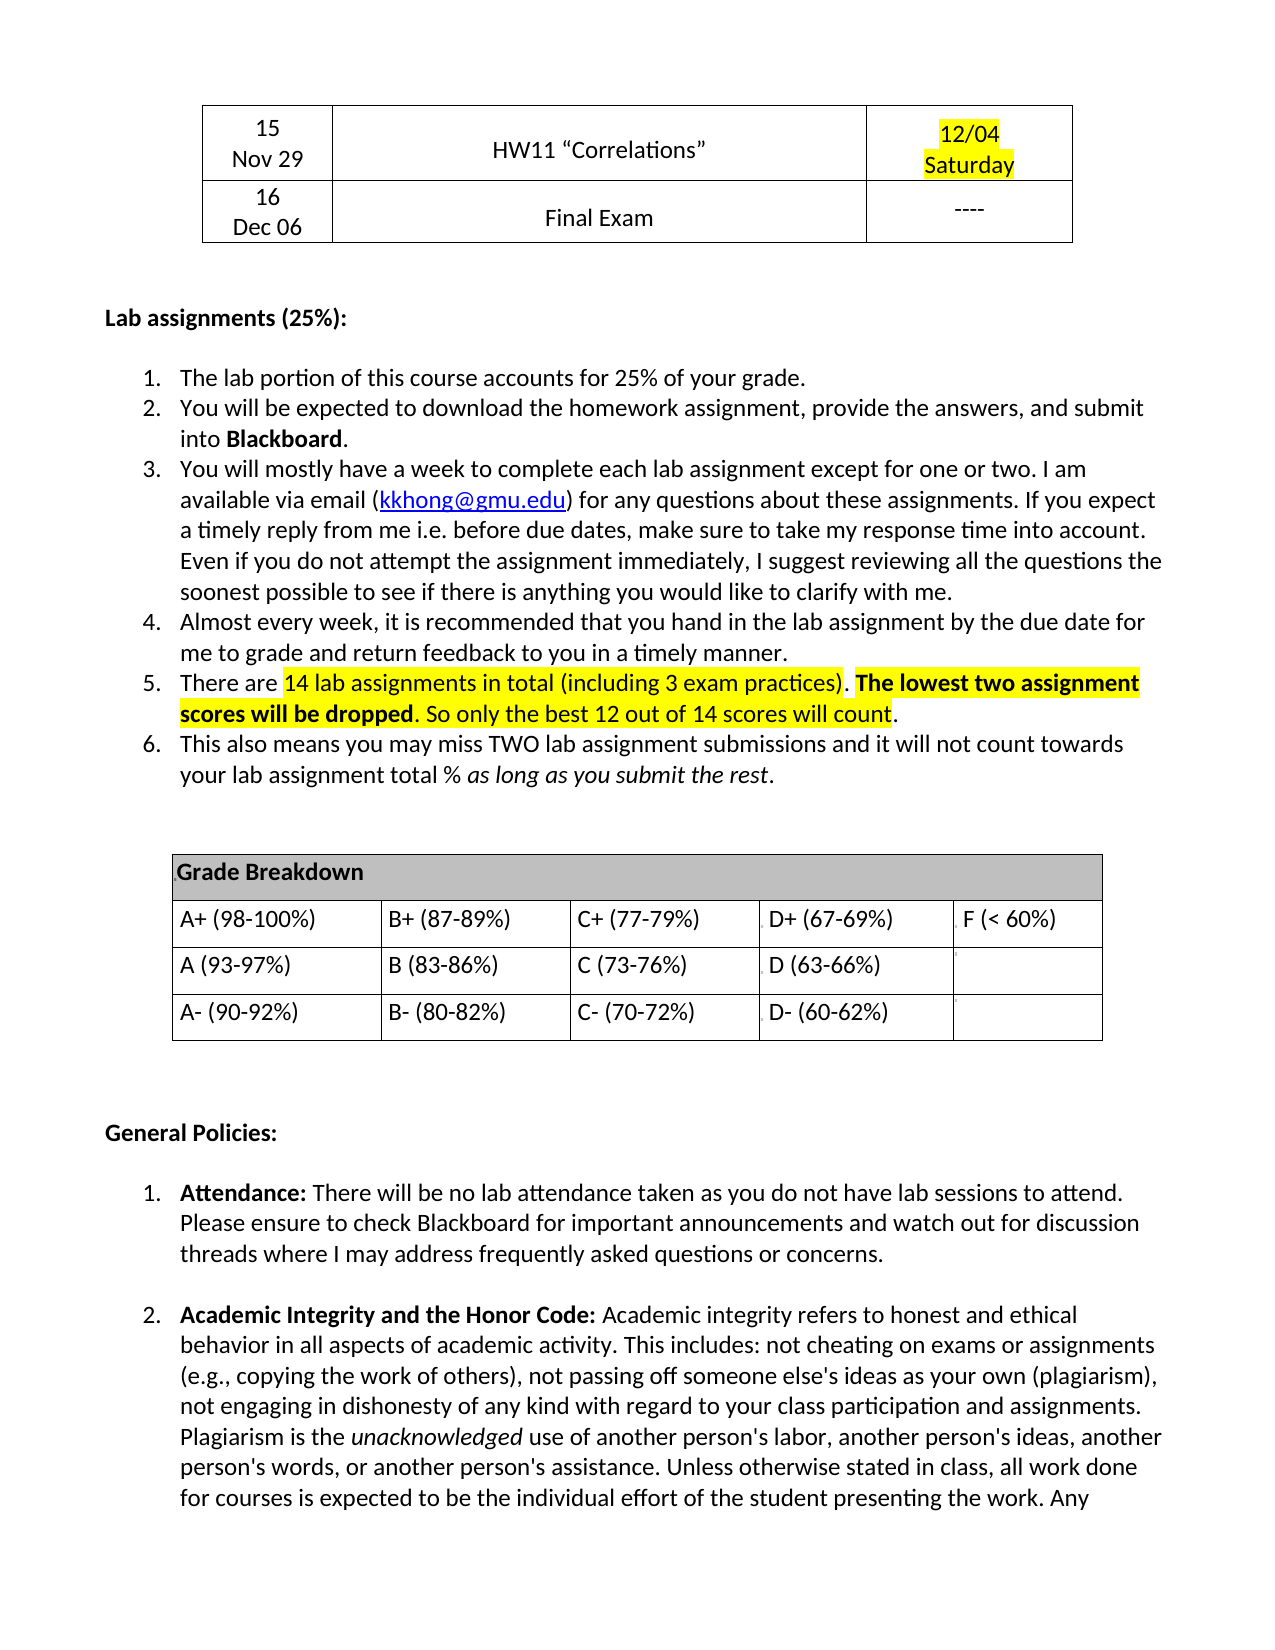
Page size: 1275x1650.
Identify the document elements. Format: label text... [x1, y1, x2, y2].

table_cell F (< 60%) [954, 901, 1102, 947]
table_cell D- (60-62%) [760, 995, 953, 1040]
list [142, 1299, 1170, 1512]
text Lab assignments (25%): [105, 302, 1170, 333]
table_cell 15 Nov 29 [203, 106, 332, 179]
table_cell 12/04 Saturday [867, 106, 1072, 179]
table_cell B- (80-82%) [382, 995, 570, 1040]
table_cell A- (90-92%) [173, 995, 381, 1040]
table_cell C (73-76%) [571, 948, 759, 994]
list This also means you may miss TWO lab assignment submissions and it will not count towards your lab assignment total % as long as you submit the rest. [142, 728, 1170, 789]
table_cell A+ (98-100%) [173, 901, 381, 947]
table_cell B+ (87-89%) [382, 901, 570, 947]
list The lab portion of this course accounts for 25% of your grade. [142, 362, 1170, 393]
table_header Grade Breakdown [173, 855, 1102, 900]
list Almost every week, it is recommended that you hand in the lab assignment by the due date for me to grade and return feedback to you in a timely manner. [142, 606, 1170, 667]
list You will be expected to download the homework assignment, provide the answers, and submit into Blackboard. [142, 393, 1170, 454]
list You will mostly have a week to complete each lab assignment except for one or two. I am available via email (kkhong@gmu.edu) for any questions about these assignments. If you expect a timely reply from me i.e. before due dates, make sure to take my response time into account. Even if you do not attempt the assignment immediately, I suggest reviewing all the questions the soonest possible to see if there is anything you would like to clarify with me. [142, 454, 1170, 606]
table_cell ---- [867, 181, 1072, 242]
table_cell 16 Dec 06 [203, 181, 332, 242]
table_cell [954, 948, 1102, 994]
table_cell A (93-97%) [173, 948, 381, 994]
table_cell C+ (77-79%) [571, 901, 759, 947]
list There are 14 lab assignments in total (including 3 exam practices). The lowest two assignment scores will be dropped. So only the best 12 out of 14 scores will count. [892, 667, 1170, 728]
list Attendance: There will be no lab attendance taken as you do not have lab sessions to attend. Please ensure to check Blackboard for important announcements and watch out for discussion threads where I may address frequently asked questions or concerns. [142, 1177, 1170, 1268]
table_cell D (63-66%) [760, 948, 953, 994]
table_cell [954, 995, 1102, 1040]
table_cell D+ (67-69%) [760, 901, 953, 947]
table_cell C- (70-72%) [571, 995, 759, 1040]
text General Policies: [105, 1117, 1170, 1147]
table_cell B (83-86%) [382, 948, 570, 994]
table_cell Final Exam [333, 181, 866, 242]
table_cell HW11 “Correlations” [333, 106, 866, 179]
